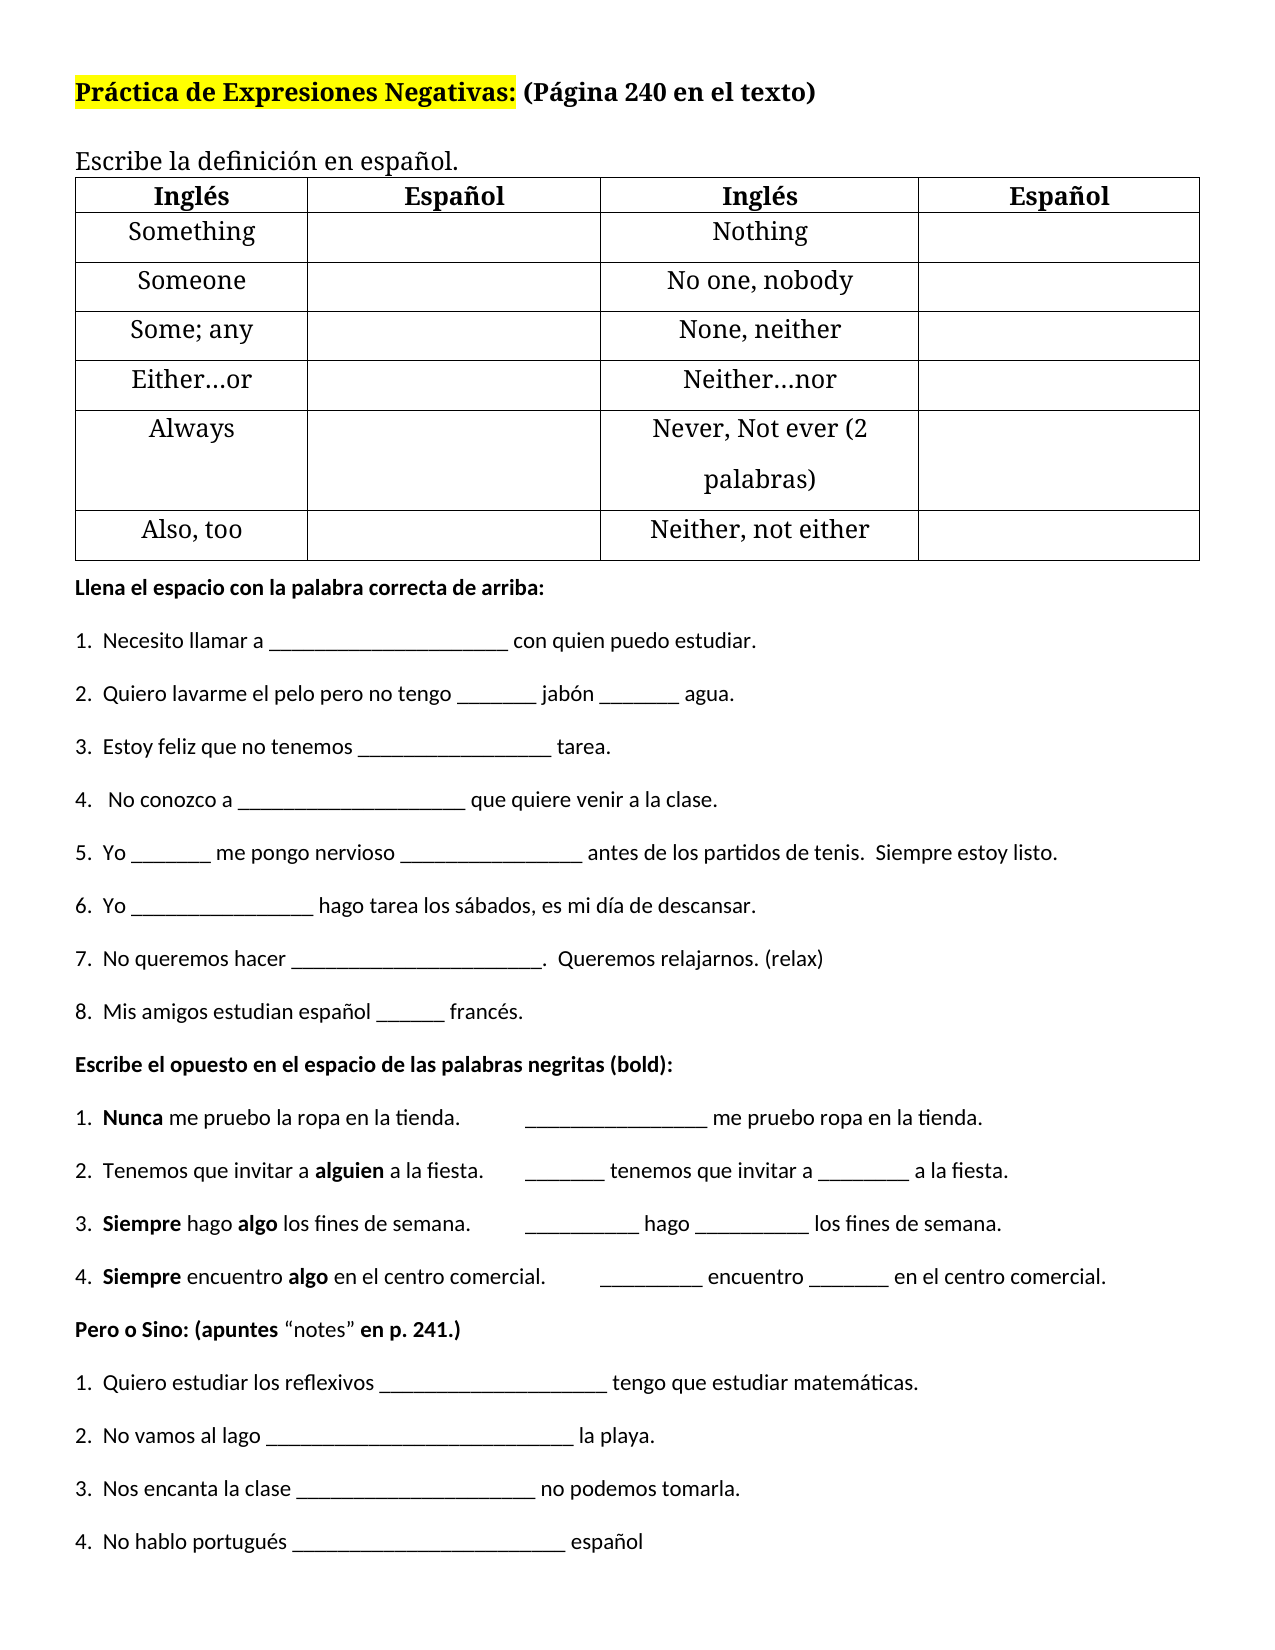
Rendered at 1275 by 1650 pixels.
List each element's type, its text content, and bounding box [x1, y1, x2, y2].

text 5. Yo _______ me pongo nervioso ________________ antes de los partidos de tenis. Siempre estoy listo. [75, 838, 1200, 866]
text 4. Siempre encuentro algo en el centro comercial. _________ encuentro _______ en el centro comercial. [75, 1262, 1200, 1290]
table_header Inglés [601, 178, 918, 212]
table_cell [919, 312, 1199, 360]
table_header Español [308, 178, 600, 212]
text 2. Quiero lavarme el pelo pero no tengo _______ jabón _______ agua. [75, 679, 1200, 707]
text 2. Tenemos que invitar a alguien a la fiesta. _______ tenemos que invitar a ________ a la fiesta. [75, 1156, 1200, 1184]
table_cell [308, 213, 600, 262]
text 7. No queremos hacer ______________________. Queremos relajarnos. (relax) [75, 944, 1200, 972]
table_cell Neither…nor [601, 361, 918, 410]
text 4. No conozco a ____________________ que quiere venir a la clase. [75, 785, 1200, 813]
table_cell Nothing [601, 213, 918, 262]
table_cell Some; any [76, 312, 307, 360]
table_cell Someone [76, 263, 307, 311]
table_cell [308, 411, 600, 510]
table_cell [308, 263, 600, 311]
text 3. Siempre hago algo los fines de semana. __________ hago __________ los fines de semana. [75, 1209, 1200, 1237]
table_cell Something [76, 213, 307, 262]
table_cell [919, 263, 1199, 311]
table_cell [919, 361, 1199, 410]
table_cell [308, 511, 600, 559]
text Práctica de Expresiones Negativas: (Página 240 en el texto) [516, 75, 1200, 109]
text 1. Nunca me pruebo la ropa en la tienda. ________________ me pruebo ropa en la tienda. [75, 1103, 1200, 1131]
text 3. Nos encanta la clase _____________________ no podemos tomarla. [75, 1474, 1200, 1502]
text 4. No hablo portugués ________________________ español [75, 1527, 1200, 1556]
table_cell [919, 411, 1199, 510]
text Pero o Sino: (apuntes “notes” en p. 241.) [75, 1315, 1200, 1343]
table_cell [919, 213, 1199, 262]
text Llena el espacio con la palabra correcta de arriba: [75, 573, 1200, 601]
table_cell [308, 312, 600, 360]
text 1. Quiero estudiar los reflexivos ____________________ tengo que estudiar matemáticas. [75, 1368, 1200, 1396]
text 6. Yo ________________ hago tarea los sábados, es mi día de descansar. [75, 891, 1200, 919]
table_cell Never, Not ever (2 palabras) [601, 411, 918, 510]
text Escribe la definición en español. [75, 143, 1200, 177]
text 3. Estoy feliz que no tenemos _________________ tarea. [75, 732, 1200, 760]
table_header Inglés [76, 178, 307, 212]
text Escribe el opuesto en el espacio de las palabras negritas (bold): [75, 1050, 1200, 1078]
table_cell None, neither [601, 312, 918, 360]
table_cell No one, nobody [601, 263, 918, 311]
table_cell [308, 361, 600, 410]
text 2. No vamos al lago ___________________________ la playa. [75, 1421, 1200, 1449]
table_cell Always [76, 411, 307, 510]
table_cell [919, 511, 1199, 559]
table_header Español [919, 178, 1199, 212]
text 8. Mis amigos estudian español ______ francés. [75, 997, 1200, 1025]
table_cell Either…or [76, 361, 307, 410]
table_cell Also, too [76, 511, 307, 559]
table_cell Neither, not either [601, 511, 918, 559]
text 1. Necesito llamar a _____________________ con quien puedo estudiar. [75, 626, 1200, 654]
